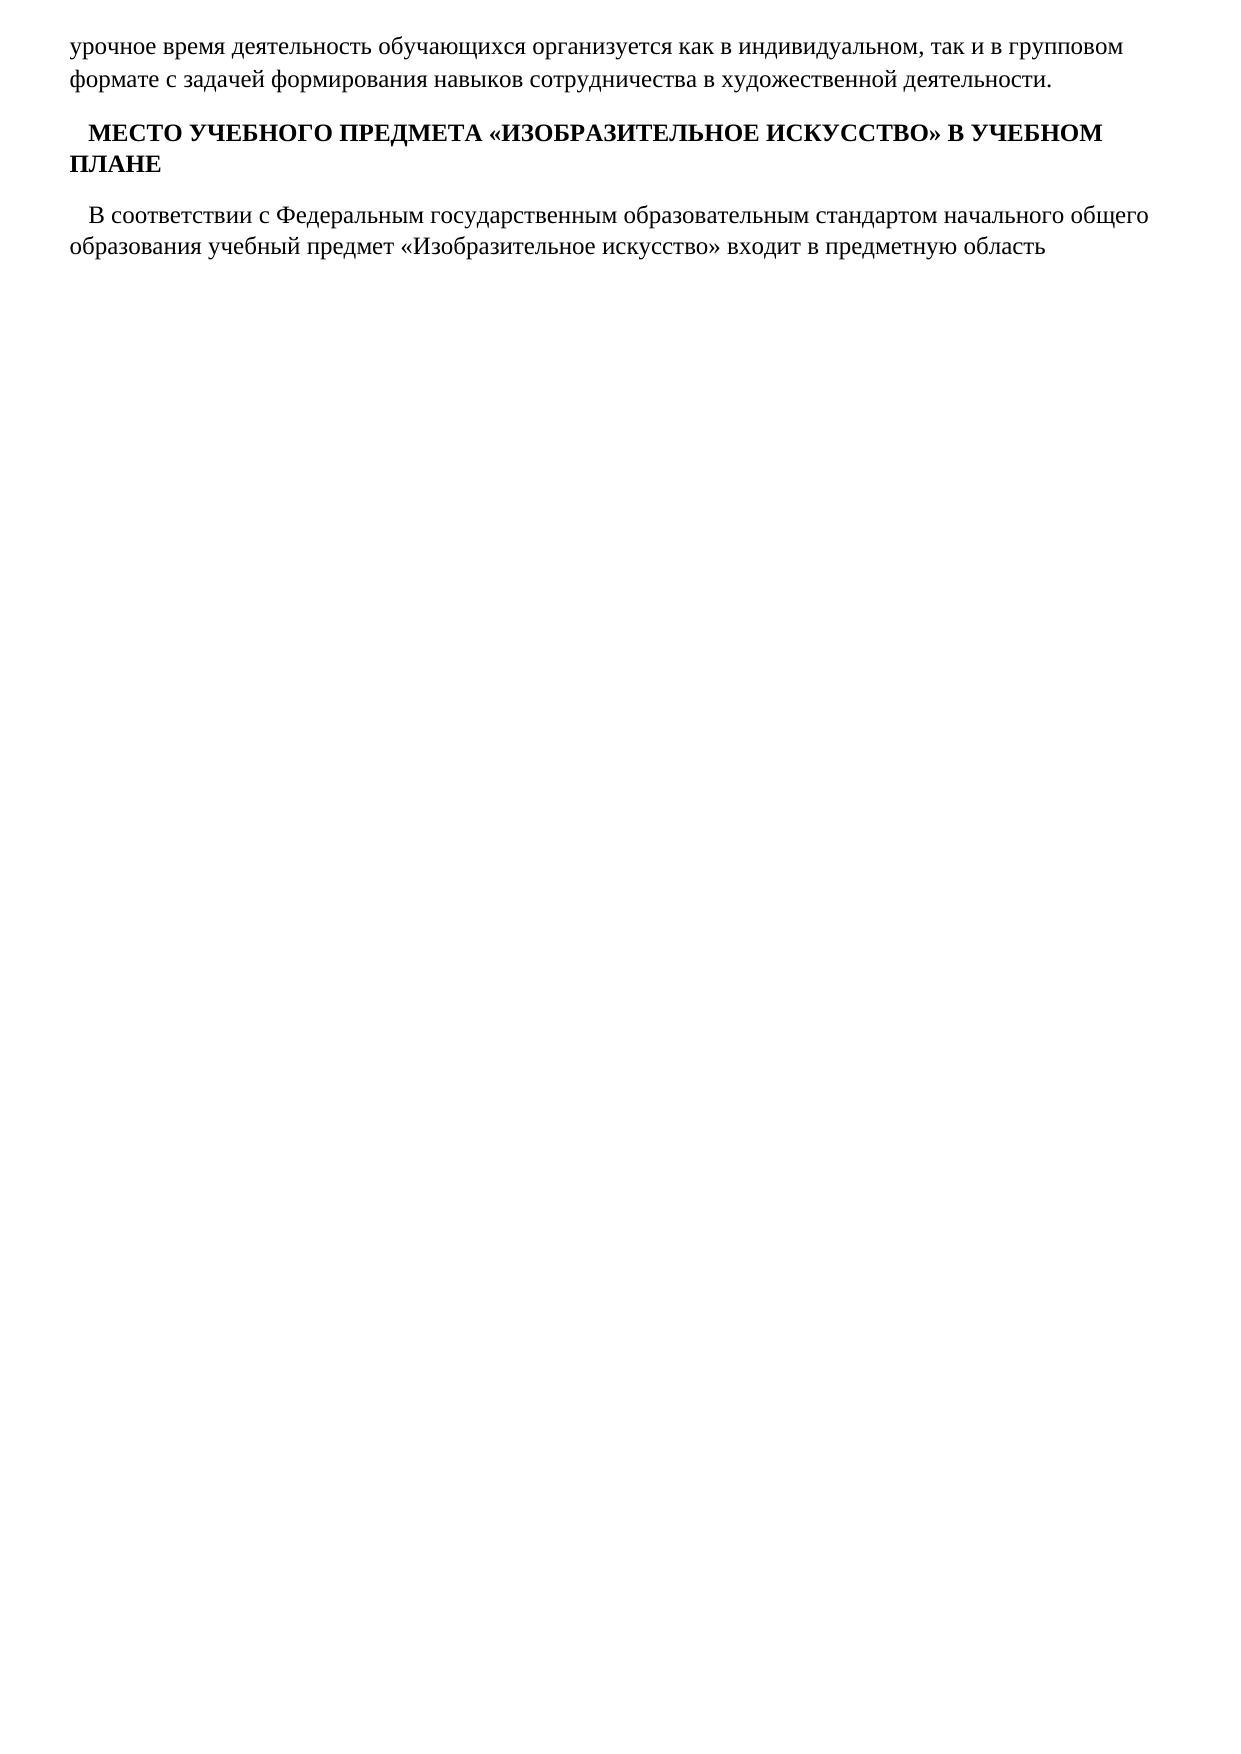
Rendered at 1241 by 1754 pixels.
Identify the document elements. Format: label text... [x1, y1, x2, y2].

text В соответствии с Федеральным государственным образовательным стандартом начального общего образования учебный предмет «Изобразительное искусство» входит в предметную область [69, 200, 1158, 260]
text МЕСТО УЧЕБНОГО ПРЕДМЕТА «ИЗОБРАЗИТЕЛЬНОЕ ИСКУССТВО» В УЧЕБНОМ ПЛАНЕ [69, 118, 1113, 178]
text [69, 31, 1173, 93]
